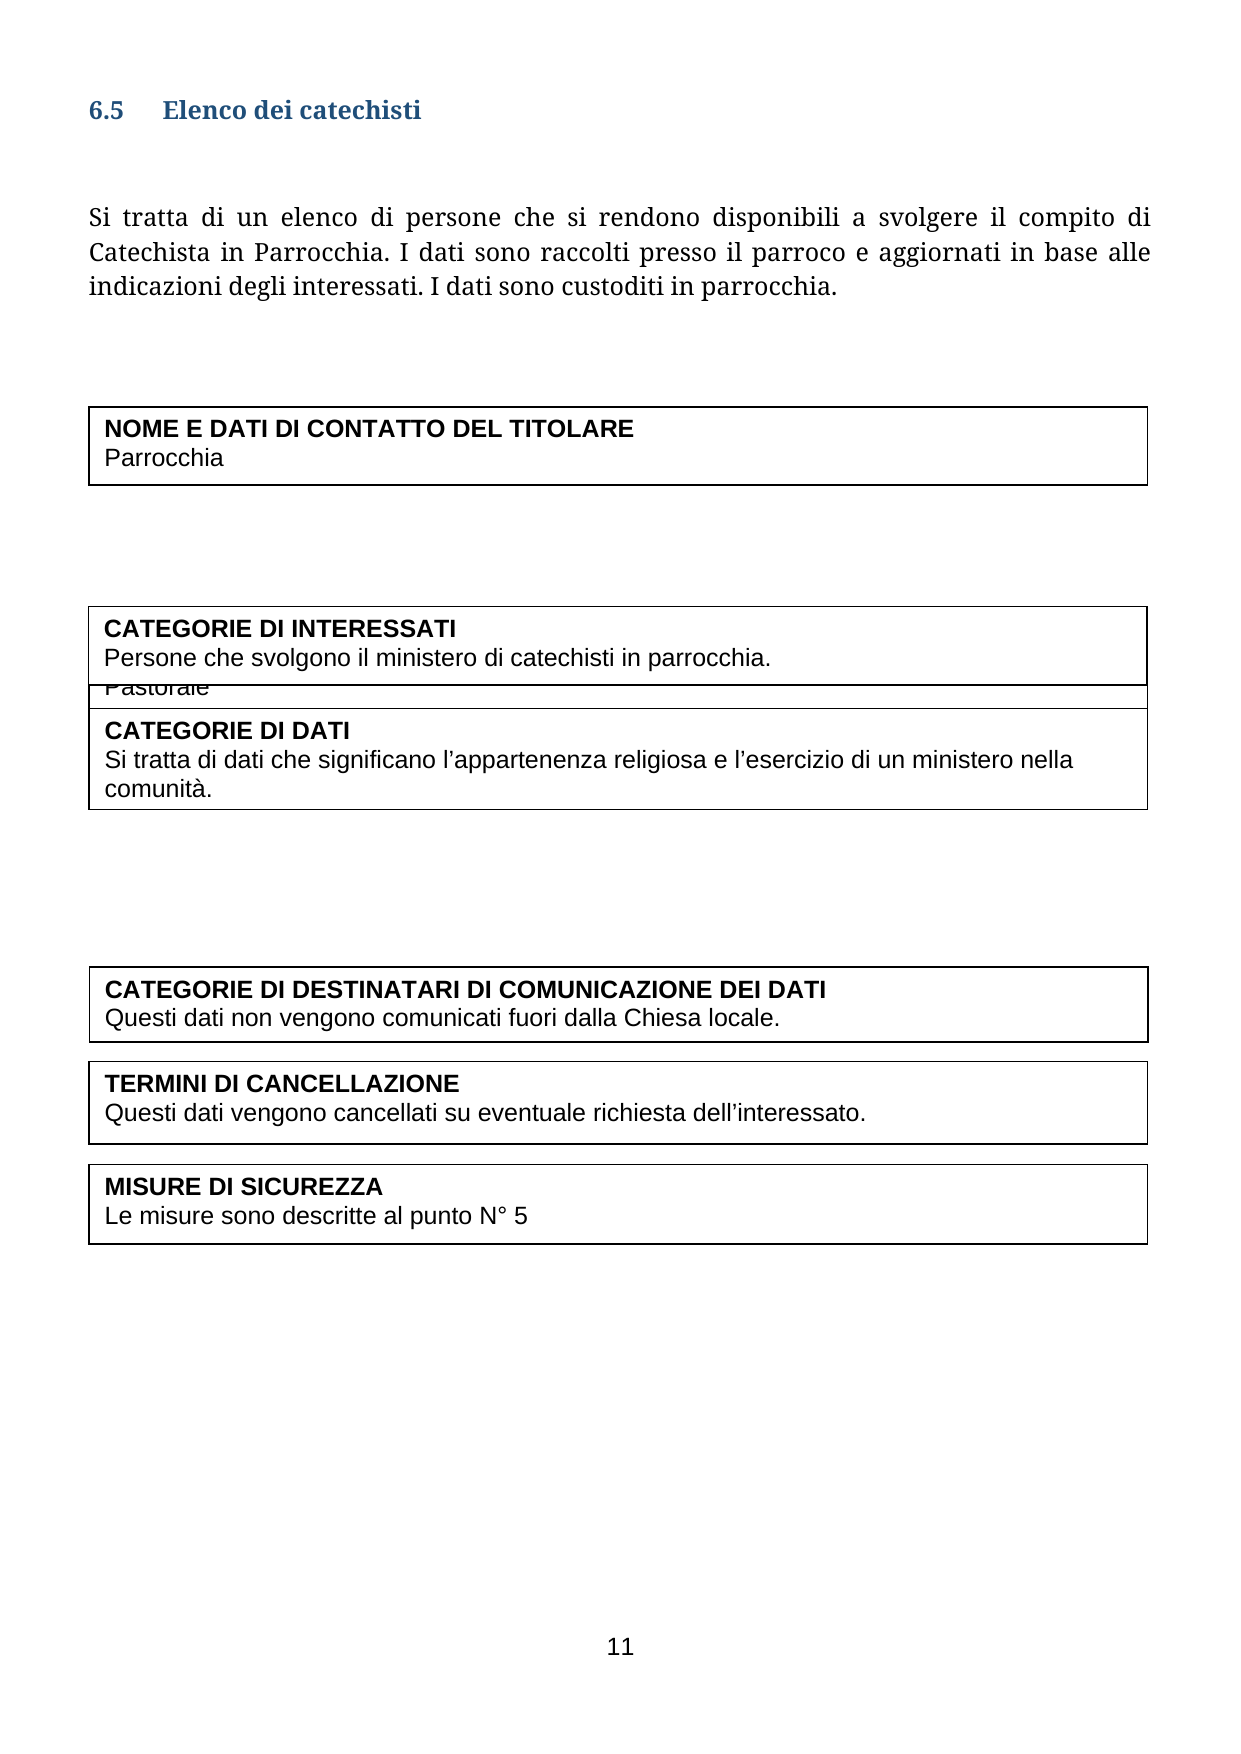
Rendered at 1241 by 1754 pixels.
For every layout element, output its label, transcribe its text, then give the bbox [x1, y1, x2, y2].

subtitle 6.5 Elenco dei catechisti [89, 93, 1152, 127]
text Si tratta di un elenco di persone che si rendono disponibili a svolgere il compito di Catechista in Parrocchia. I dati sono raccolti presso il parroco e aggiornati in base alle indicazioni degli interessati. I dati sono custoditi in parrocchia. [89, 200, 1152, 302]
